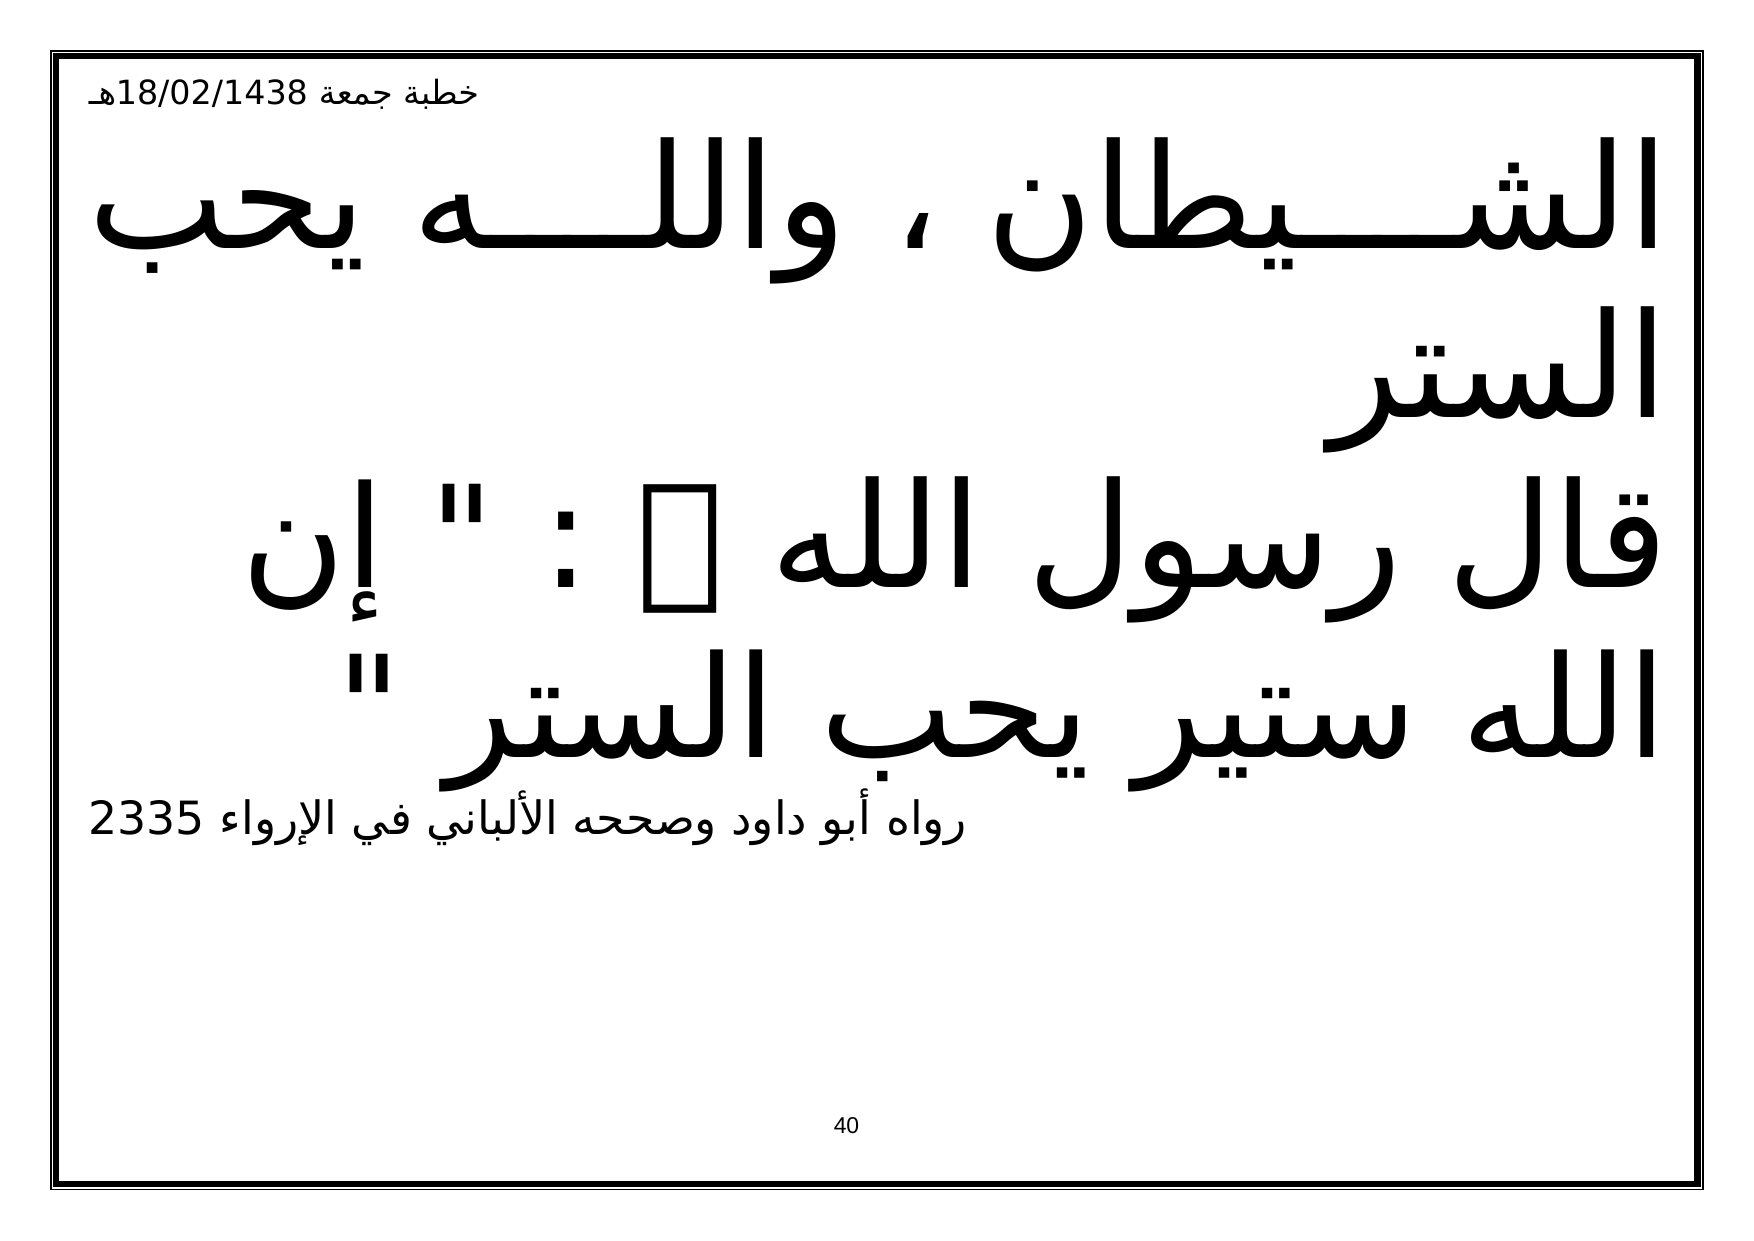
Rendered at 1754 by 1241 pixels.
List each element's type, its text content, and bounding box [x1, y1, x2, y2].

text رواه أبو داود وصححه الألباني في الإرواء 2335 [89, 792, 1669, 845]
text قال رسول الله : " إن الله ستير يحب الستر " [89, 452, 1669, 792]
text نحن بحاجة يا كرام أن لا نكون صفّاً مع الشيطان على إخواننا ، في التشهير بأخطاء بعضنا ، وفضح من قارفها وارتكبها، فالتشهير والفضيحة يكسر الحواجز ، ويدفع العبد إلى الجرأة على انتهاك المحارم، فالستر علاج يغيظ الشيطان ، والله يحب الستر [89, 113, 1669, 452]
